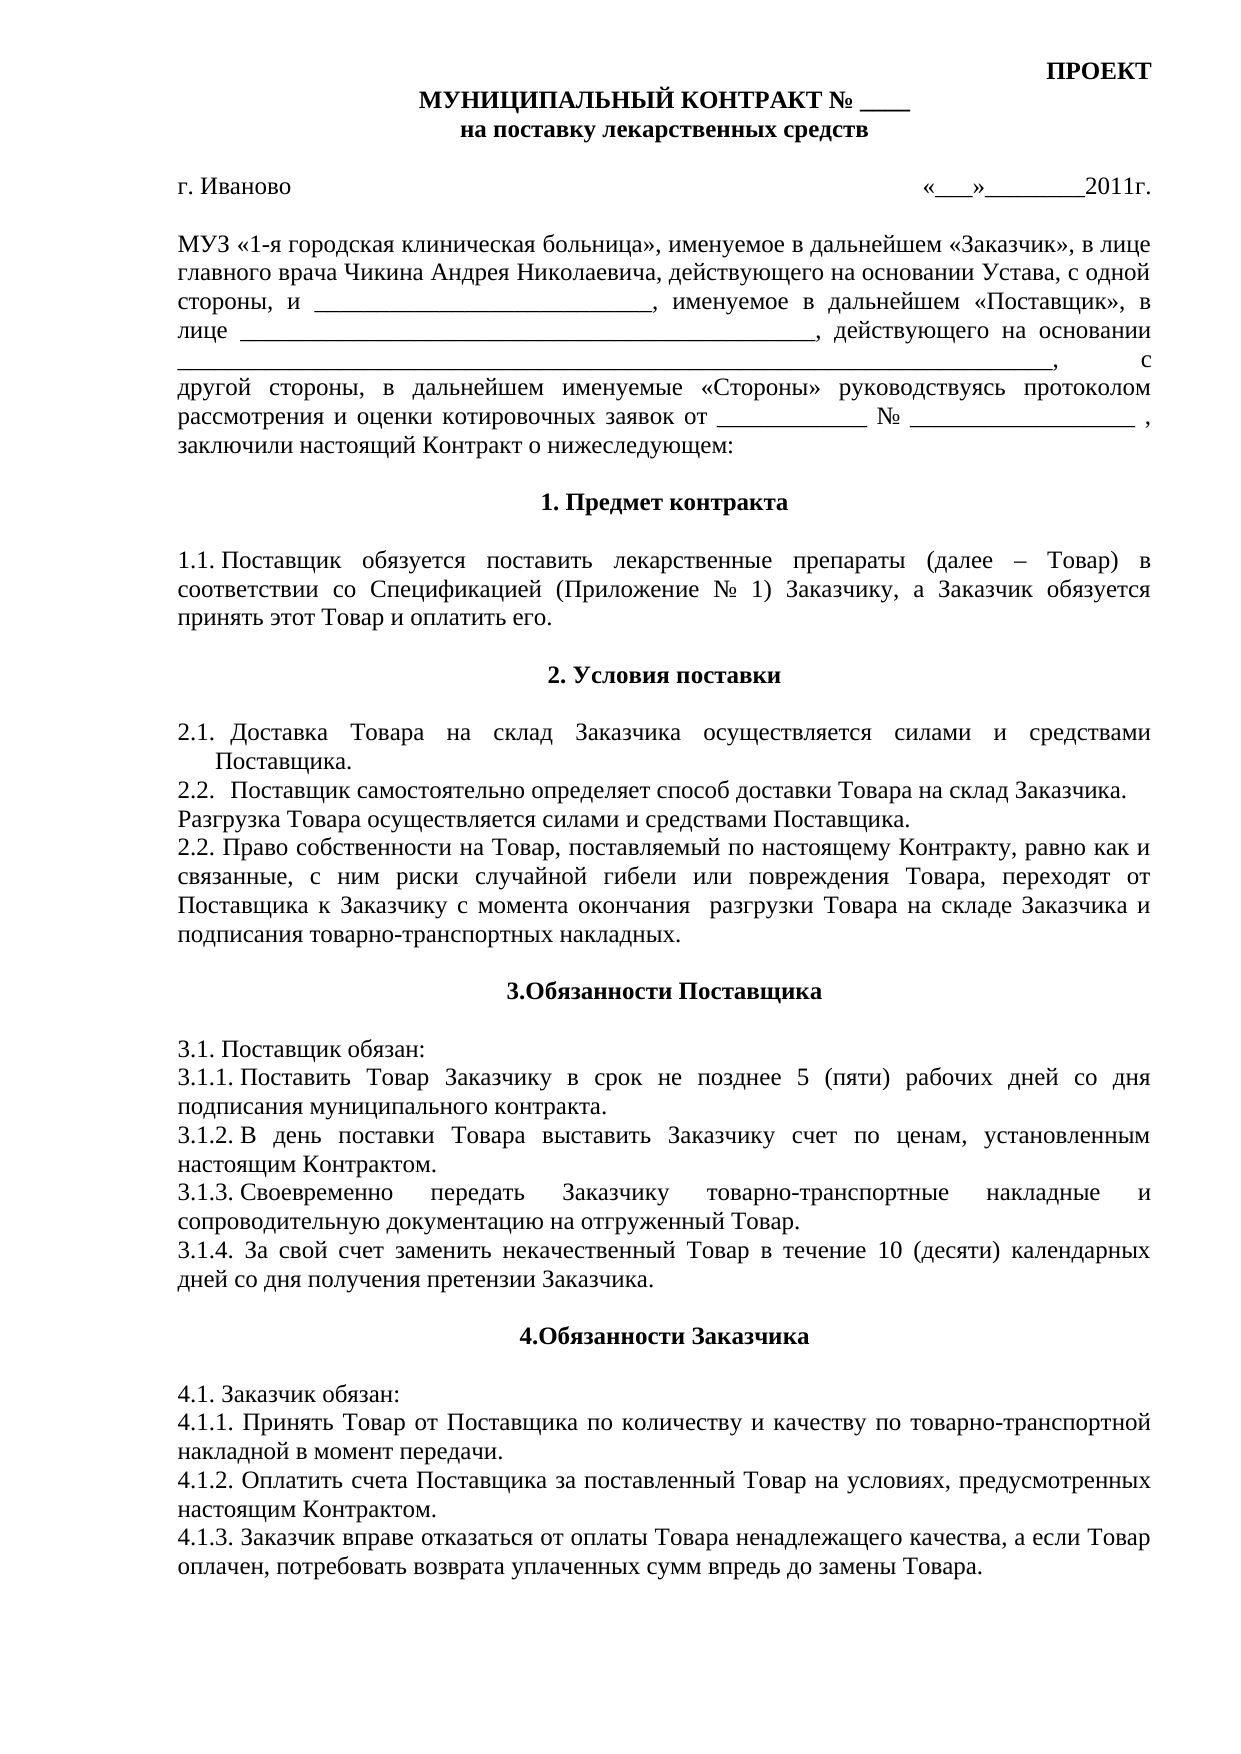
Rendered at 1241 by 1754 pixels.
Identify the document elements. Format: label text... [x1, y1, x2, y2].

text 3.1.1. Поставить Товар Заказчику в срок не позднее 5 (пяти) рабочих дней со дня подписания муниципального контракта. [177, 1062, 1152, 1120]
text на поставку лекарственных средств [177, 114, 1152, 142]
text 1. Предмет контракта [177, 487, 1152, 516]
text 4.1.3. Заказчик вправе отказаться от оплаты Товара ненадлежащего качества, а если Товар оплачен, потребовать возврата уплаченных сумм впредь до замены Товара. [177, 1522, 1152, 1580]
text 2.2. Право собственности на Товар, поставляемый по настоящему Контракту, равно как и связанные, с ним риски случайной гибели или повреждения Товара, переходят от Поставщика к Заказчику с момента окончания разгрузки Товара на складе Заказчика и подписания товарно-транспортных накладных. [177, 832, 1152, 947]
text Разгрузка Товара осуществляется силами и средствами Поставщика. [177, 804, 1152, 832]
text МУЗ «1-я городская клиническая больница», именуемое в дальнейшем «Заказчик», в лице главного врача Чикина Андрея Николаевича, действующего на основании Устава, с одной стороны, и ___________________________, именуемое в дальнейшем «Поставщик», в лице ______________________________________________, действующего на основании ______________________________________________________________________, с другой стороны, в дальнейшем именуемые «Стороны» руководствуясь протоколом рассмотрения и оценки котировочных заявок от ____________ № __________________ , заключили настоящий Контракт о нижеследующем: [177, 229, 1152, 459]
text 3.1.2. В день поставки Товара выставить Заказчику счет по ценам, установленным настоящим Контрактом. [177, 1120, 1152, 1177]
text 3.Обязанности Поставщика [177, 976, 1152, 1005]
text 3.1.4. За свой счет заменить некачественный Товар в течение 10 (десяти) календарных дней со дня получения претензии Заказчика. [177, 1235, 1152, 1292]
text ПРОЕКТ [177, 56, 1152, 85]
text МУНИЦИПАЛЬНЫЙ КОНТРАКТ № ____ [177, 85, 1152, 114]
text 4.1.1. Принять Товар от Поставщика по количеству и качеству по товарно-транспортной накладной в момент передачи. [177, 1407, 1152, 1465]
text 4.1.2. Оплатить счета Поставщика за поставленный Товар на условиях, предусмотренных настоящим Контрактом. [177, 1465, 1152, 1522]
text г. Иваново «___»________2011г. [177, 171, 1152, 200]
text 1.1. Поставщик обязуется поставить лекарственные препараты (далее – Товар) в соответствии со Спецификацией (Приложение № 1) Заказчику, а Заказчик обязуется принять этот Товар и оплатить его. [177, 545, 1152, 631]
text 3.1.3. Своевременно передать Заказчику товарно-транспортные накладные и сопроводительную документацию на отгруженный Товар. [177, 1177, 1152, 1235]
list Доставка Товара на склад Заказчика осуществляется силами и средствами Поставщика. [177, 717, 1152, 775]
text 4.Обязанности Заказчика [177, 1321, 1152, 1350]
text 2. Условия поставки [177, 660, 1152, 689]
text 4.1. Заказчик обязан: [177, 1379, 1152, 1407]
list Поставщик самостоятельно определяет способ доставки Товара на склад Заказчика. [177, 775, 1152, 804]
text 3.1. Поставщик обязан: [177, 1034, 1152, 1062]
